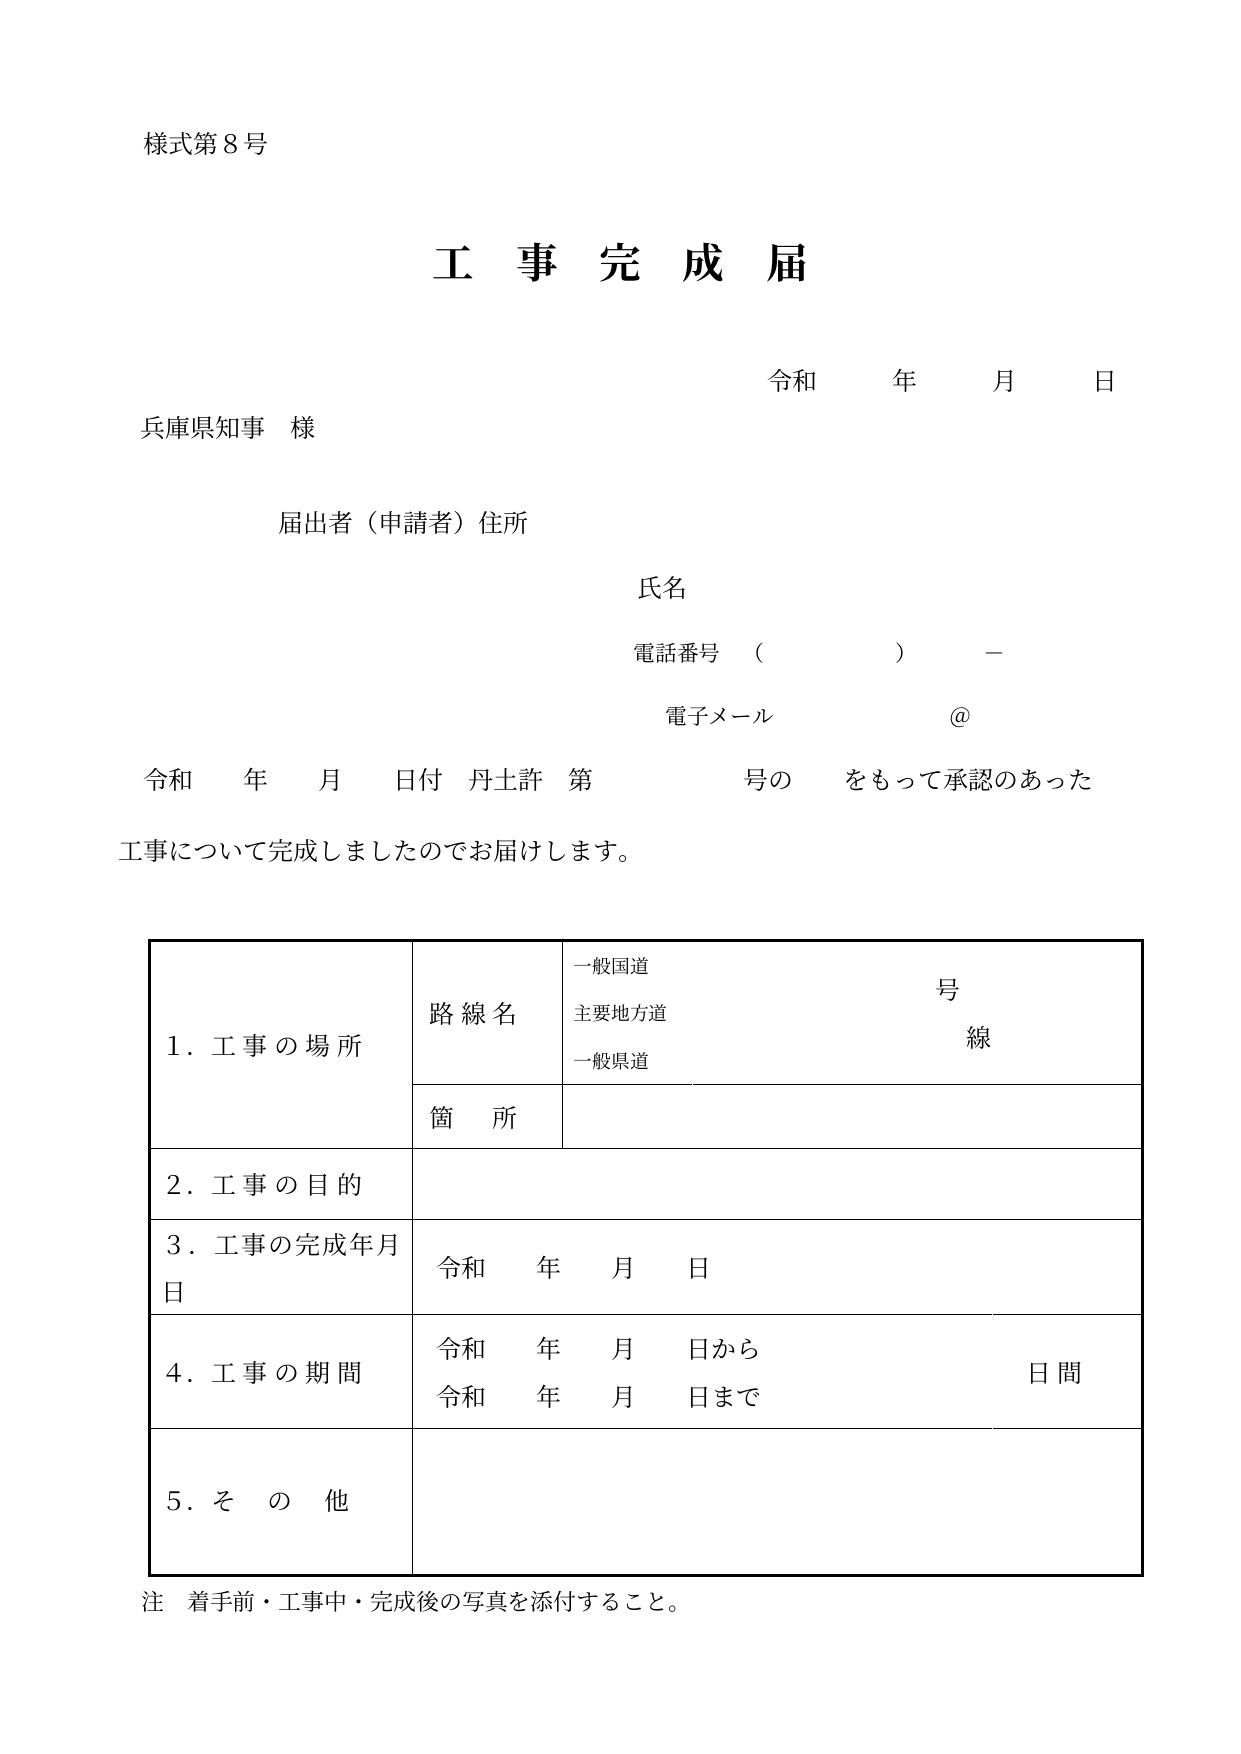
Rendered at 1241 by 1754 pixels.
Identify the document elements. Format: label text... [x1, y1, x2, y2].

table_header １．工 事 の 場 所 [151, 942, 412, 1148]
text 工 事 完 成 届 [118, 213, 1122, 308]
table_cell ２．工 事 の 目 的 [151, 1149, 412, 1218]
table_cell [563, 1085, 1141, 1148]
text 電子メール ＠ [118, 692, 1122, 739]
table_header 路 線 名 [413, 942, 562, 1084]
text 氏名 [118, 563, 1122, 611]
text 届出者（申請者）住所 [118, 498, 1122, 545]
table_cell 日 間 [993, 1315, 1141, 1427]
table_cell ３．工事の完成年月日 [151, 1220, 412, 1314]
table_cell 箇 所 [413, 1085, 562, 1148]
table_cell ５．そ の 他 [151, 1429, 412, 1573]
table_header 一般国道 主要地方道 一般県道 [563, 942, 692, 1084]
text 注 着手前・工事中・完成後の写真を添付すること。 [118, 1577, 1122, 1624]
text 兵庫県知事 様 [118, 403, 1122, 450]
table_header 号 線 [693, 942, 1141, 1084]
table_cell [413, 1429, 1141, 1573]
text 令和 年 月 日付 丹土許 第 号の をもって承認のあった 工事について完成しましたのでお届けします。 [118, 755, 1122, 873]
table_cell ４．工 事 の 期 間 [151, 1315, 412, 1427]
table_cell [413, 1149, 1141, 1218]
table_cell 令和 年 月 日 [413, 1220, 1141, 1314]
text 令和 年 月 日 [118, 356, 1167, 403]
text 様式第８号 [118, 119, 1122, 166]
text 電話番号 （ ） － [118, 628, 1122, 676]
table_cell 令和 年 月 日から 令和 年 月 日まで [413, 1315, 992, 1427]
